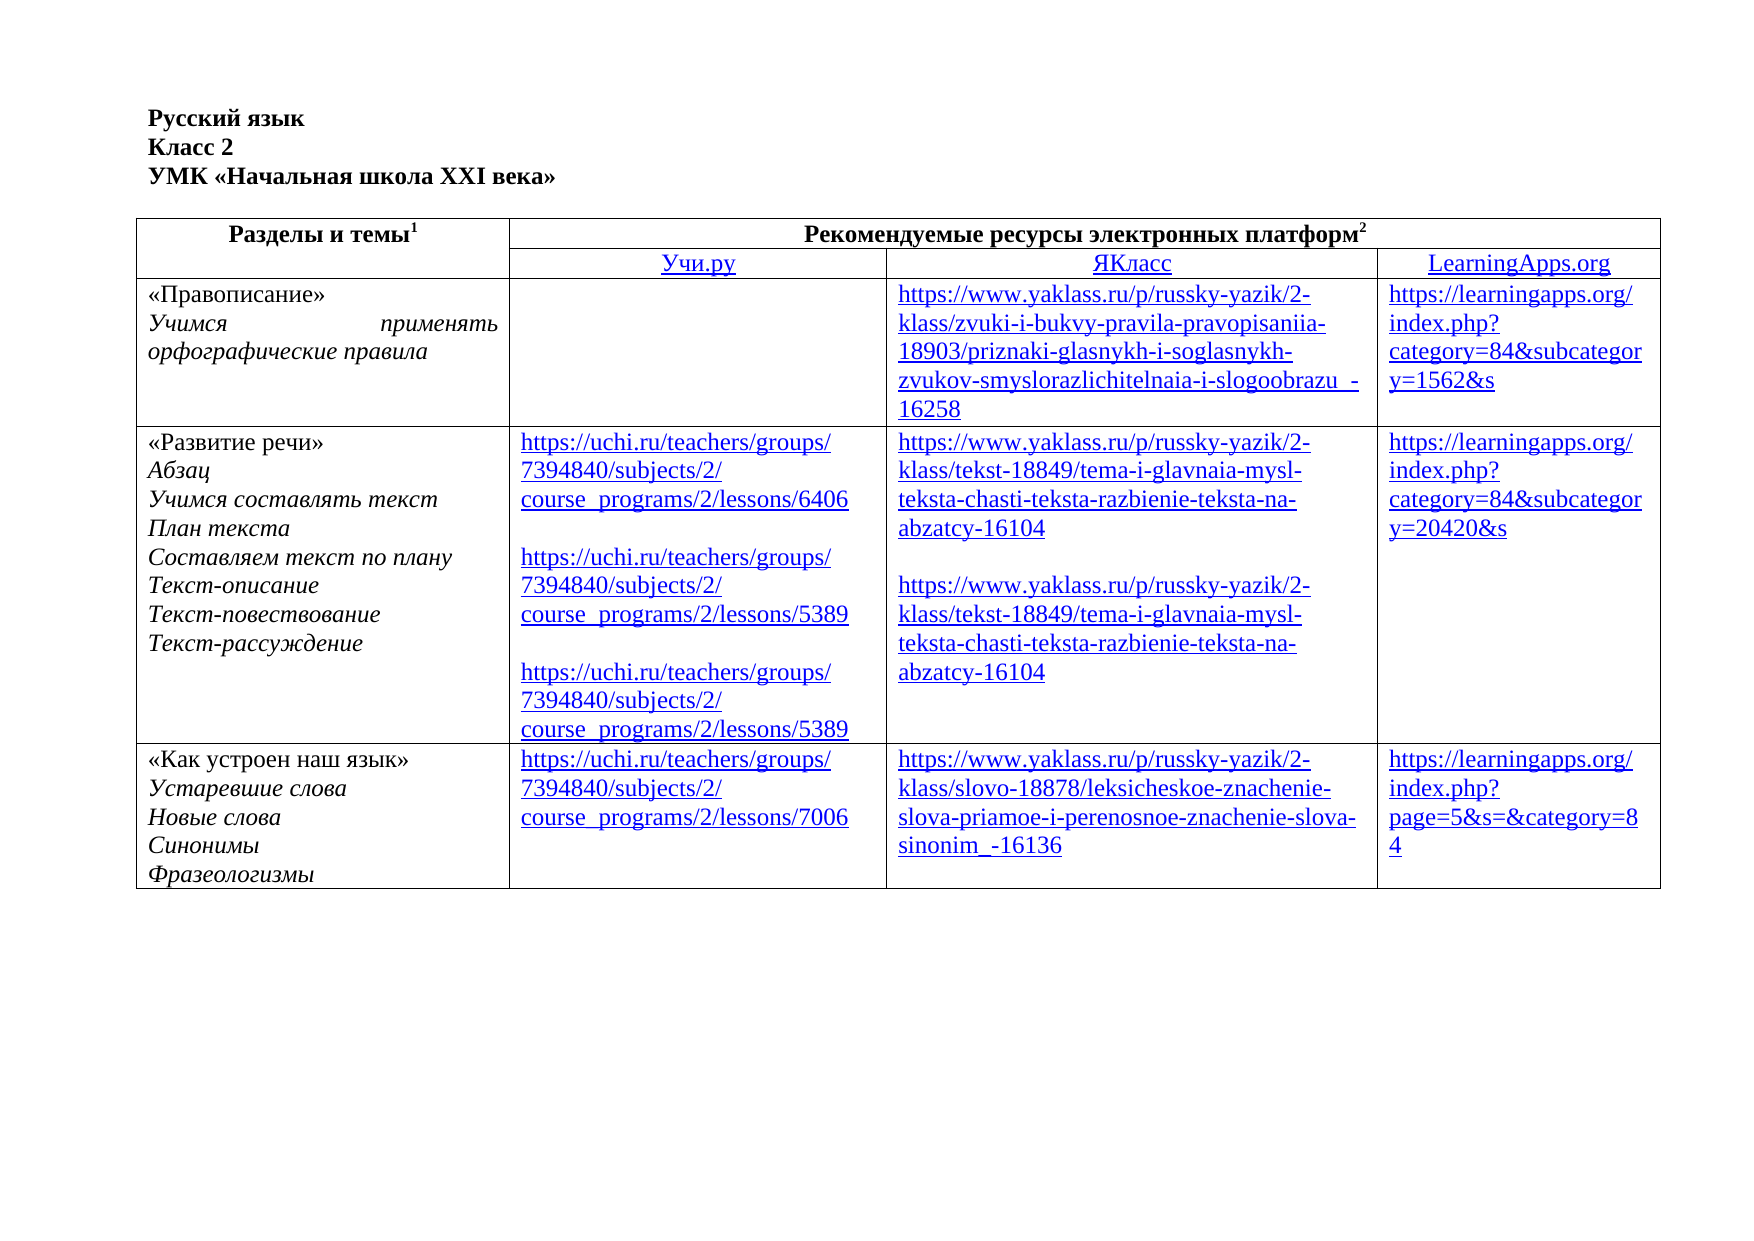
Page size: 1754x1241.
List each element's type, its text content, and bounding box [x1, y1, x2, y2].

table_cell https://learningapps.org/index.php?page=5&s=&category=84 [1378, 744, 1660, 888]
text Русский язык [148, 103, 1636, 132]
table_cell LearningApps.org [1378, 249, 1660, 278]
table_cell https://uchi.ru/teachers/groups/7394840/subjects/2/course_programs/2/lessons/7006 [510, 744, 886, 888]
text Класс 2 [148, 132, 1636, 161]
table_cell «Как устроен наш язык» Устаревшие слова Новые слова Синонимы Фразеологизмы [137, 744, 509, 888]
table_cell «Развитие речи» Абзац Учимся составлять текст План текста Составляем текст по плану Текст-описание Текст-повествование Текст-рассуждение [137, 427, 509, 743]
text УМК «Начальная школа ХХI века» [148, 161, 1636, 190]
table_cell https://www.yaklass.ru/p/russky-yazik/2-klass/slovo-18878/leksicheskoe-znachenie-slova-priamoe-i-perenosnoe-znachenie-slova-sinonim_-16136 [887, 744, 1377, 888]
table_cell [510, 279, 886, 426]
table_cell https://learningapps.org/index.php?category=84&subcategory=20420&s [1378, 427, 1660, 743]
table_cell Учи.ру [510, 249, 886, 278]
table_cell https://www.yaklass.ru/p/russky-yazik/2-klass/zvuki-i-bukvy-pravila-pravopisaniia-18903/priznaki-glasnykh-i-soglasnykh-zvukov-smyslorazlichitelnaia-i-slogoobrazu_-16258 [887, 279, 1377, 426]
table_header Рекомендуемые ресурсы электронных платформ2 [510, 219, 1660, 247]
table_cell https://uchi.ru/teachers/groups/7394840/subjects/2/course_programs/2/lessons/6406 https://uchi.ru/teachers/groups/7394840/subjects/2/course_programs/2/lessons/5389 https://uchi.ru/teachers/groups/7394840/subjects/2/course_programs/2/lessons/5389 [510, 427, 886, 743]
table_cell ЯКласс [887, 249, 1377, 278]
table_header Разделы и темы1 [137, 219, 509, 278]
table_cell https://learningapps.org/index.php?category=84&subcategory=1562&s [1378, 279, 1660, 426]
table_cell https://www.yaklass.ru/p/russky-yazik/2-klass/tekst-18849/tema-i-glavnaia-mysl-teksta-chasti-teksta-razbienie-teksta-na-abzatcy-16104 https://www.yaklass.ru/p/russky-yazik/2-klass/tekst-18849/tema-i-glavnaia-mysl-teksta-chasti-teksta-razbienie-teksta-na-abzatcy-16104 [887, 427, 1377, 743]
table_cell «Правописание» Учимся применять орфографические правила [137, 279, 509, 426]
